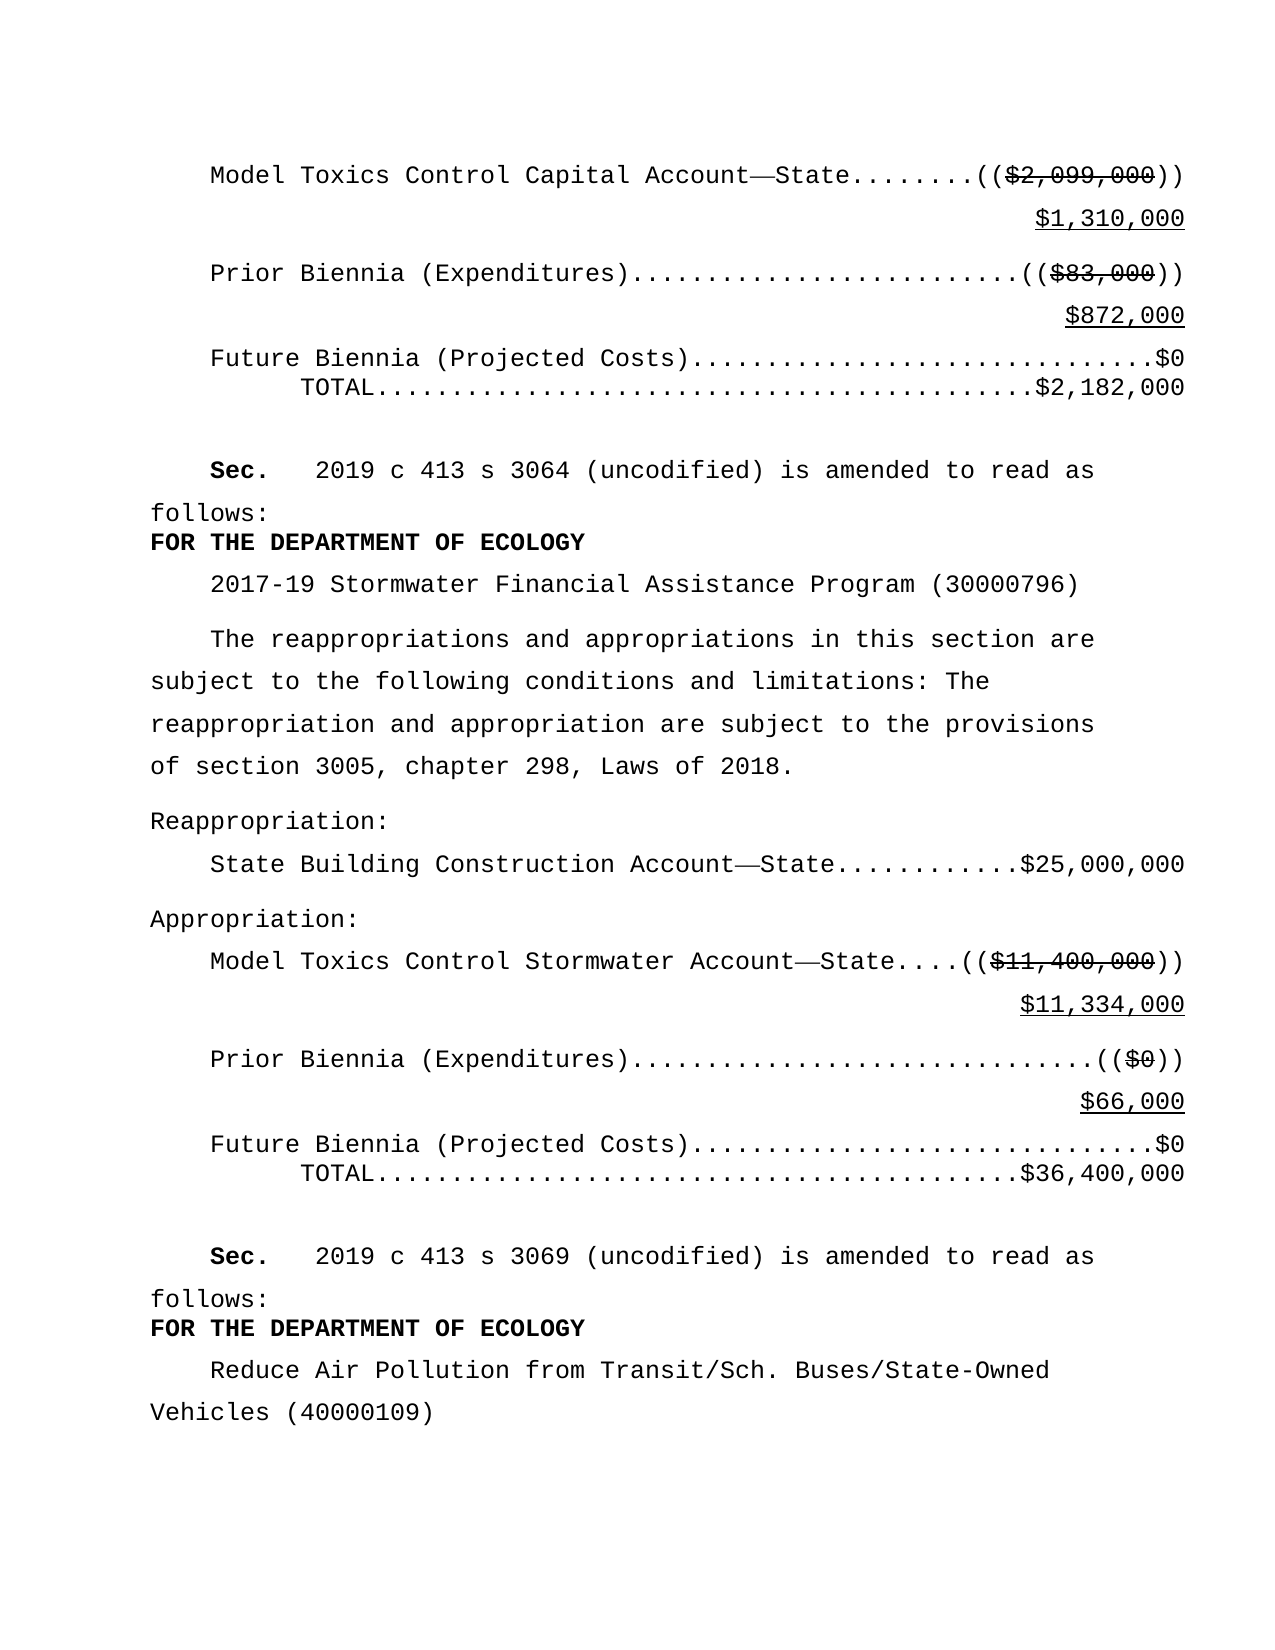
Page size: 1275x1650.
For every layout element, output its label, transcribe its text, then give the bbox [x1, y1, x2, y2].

text 2017-19 Stormwater Financial Assistance Program (30000796) [150, 558, 1125, 601]
text State Building Construction Account—State $25,000,000 [150, 838, 1125, 881]
text TOTAL $2,182,000 [150, 375, 1125, 403]
text TOTAL $36,400,000 [150, 1161, 1125, 1189]
text Reappropriation: [150, 796, 1125, 838]
text Sec. 2019 c 413 s 3069 (uncodified) is amended to read as follows: [150, 1231, 1125, 1316]
text Appropriation: [150, 893, 1125, 936]
text Sec. 2019 c 413 s 3064 (uncodified) is amended to read as follows: [150, 445, 1125, 530]
text FOR THE DEPARTMENT OF ECOLOGY [150, 530, 1125, 558]
text The reappropriations and appropriations in this section are subject to the following conditions and limitations: The reappropriation and appropriation are subject to the provisions of section 3005, chapter 298, Laws of 2018. [150, 613, 1125, 783]
text Reduce Air Pollution from Transit/Sch. Buses/State-Owned Vehicles (40000109) [150, 1344, 1125, 1429]
text Model Toxics Control Capital Account—State (($2,099,000)) [150, 150, 1125, 192]
text $1,310,000 [150, 192, 1125, 235]
text $66,000 [150, 1076, 1125, 1118]
text Prior Biennia (Expenditures) (($83,000)) [150, 247, 1125, 290]
text FOR THE DEPARTMENT OF ECOLOGY [150, 1316, 1125, 1344]
text $11,334,000 [150, 978, 1125, 1021]
text Future Biennia (Projected Costs) $0 [150, 332, 1125, 375]
text Prior Biennia (Expenditures) (($0)) [150, 1033, 1125, 1076]
text Model Toxics Control Stormwater Account—State (($11,400,000)) [150, 936, 1125, 978]
text Future Biennia (Projected Costs) $0 [150, 1118, 1125, 1161]
text $872,000 [150, 290, 1125, 332]
